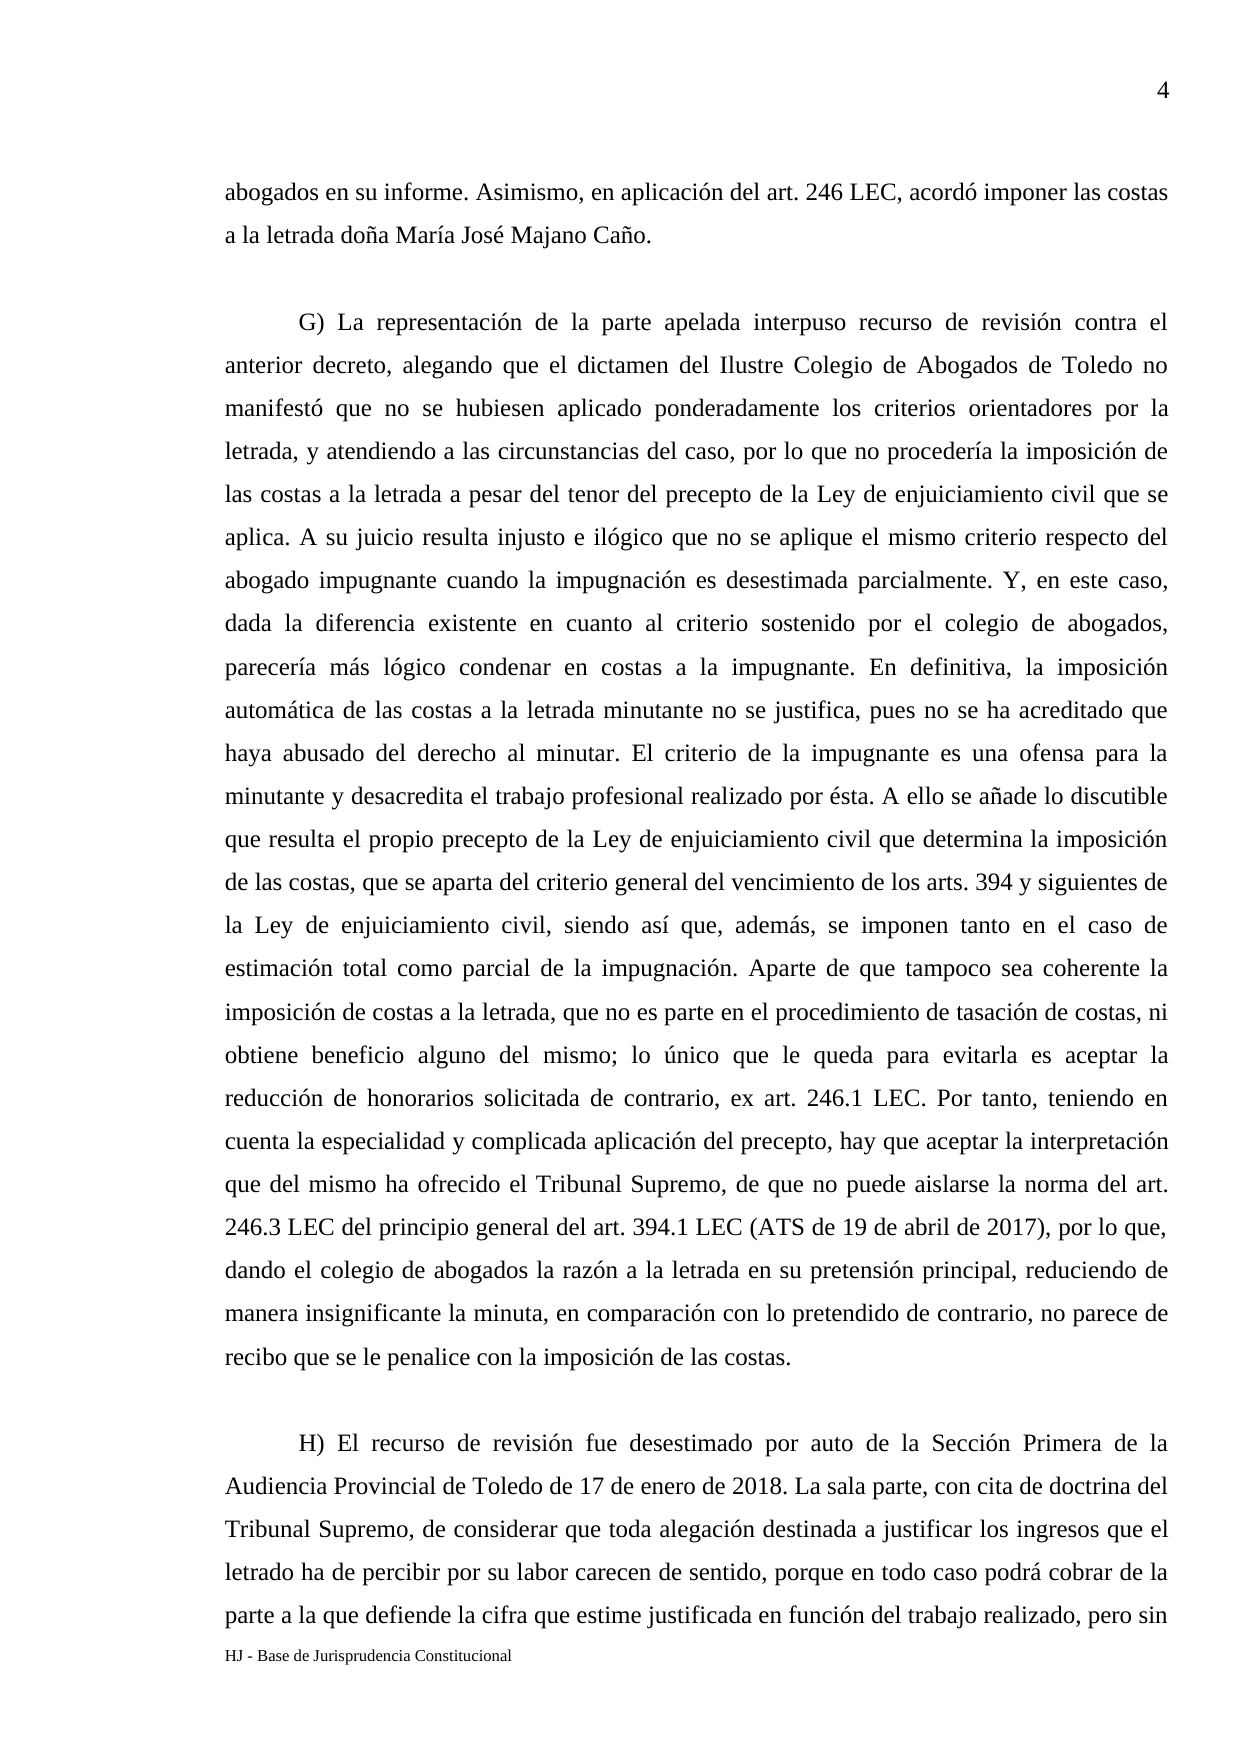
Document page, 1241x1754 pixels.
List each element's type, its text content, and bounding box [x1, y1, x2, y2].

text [224, 1428, 1169, 1629]
text G) La representación de la parte apelada interpuso recurso de revisión contra el anterior decreto, alegando que el dictamen del Ilustre Colegio de Abogados de Toledo no manifestó que no se hubiesen aplicado ponderadamente los criterios orientadores por la letrada, y atendiendo a las circunstancias del caso, por lo que no procedería la imposición de las costas a la letrada a pesar del tenor del precepto de la Ley de enjuiciamiento civil que se aplica. A su juicio resulta injusto e ilógico que no se aplique el mismo criterio respecto del abogado impugnante cuando la impugnación es desestimada parcialmente. Y, en este caso, dada la diferencia existente en cuanto al criterio sostenido por el colegio de abogados, parecería más lógico condenar en costas a la impugnante. En definitiva, la imposición automática de las costas a la letrada minutante no se justifica, pues no se ha acreditado que haya abusado del derecho al minutar. El criterio de la impugnante es una ofensa para la minutante y desacredita el trabajo profesional realizado por ésta. A ello se añade lo discutible que resulta el propio precepto de la Ley de enjuiciamiento civil que determina la imposición de las costas, que se aparta del criterio general del vencimiento de los arts. 394 y siguientes de la Ley de enjuiciamiento civil, siendo así que, además, se imponen tanto en el caso de estimación total como parcial de la impugnación. Aparte de que tampoco sea coherente la imposición de costas a la letrada, que no es parte en el procedimiento de tasación de costas, ni obtiene beneficio alguno del mismo; lo único que le queda para evitarla es aceptar la reducción de honorarios solicitada de contrario, ex art. 246.1 LEC. Por tanto, teniendo en cuenta la especialidad y complicada aplicación del precepto, hay que aceptar la interpretación que del mismo ha ofrecido el Tribunal Supremo, de que no puede aislarse la norma del art. 246.3 LEC del principio general del art. 394.1 LEC (ATS de 19 de abril de 2017), por lo que, dando el colegio de abogados la razón a la letrada en su pretensión principal, reduciendo de manera insignificante la minuta, en comparación con lo pretendido de contrario, no parece de recibo que se le penalice con la imposición de las costas. [224, 307, 1169, 1370]
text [224, 177, 1169, 249]
